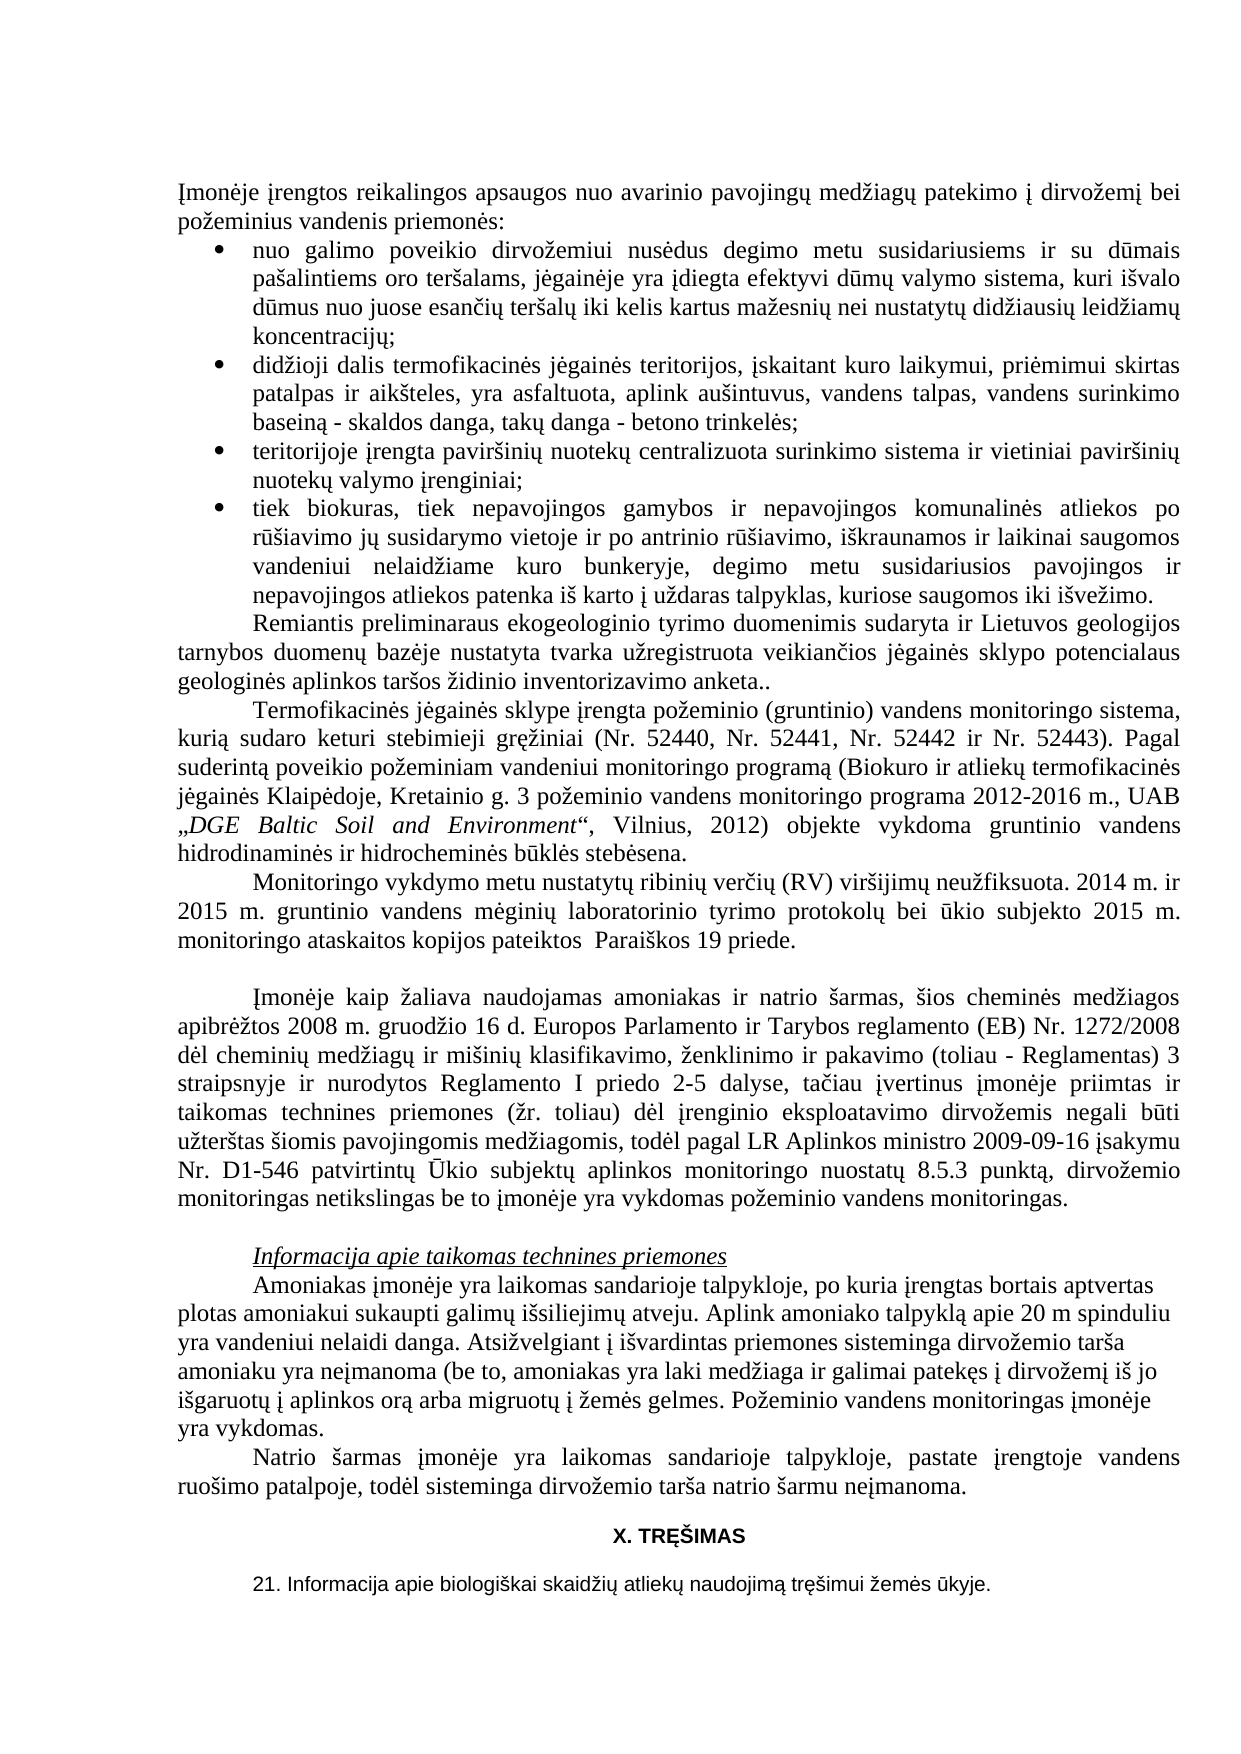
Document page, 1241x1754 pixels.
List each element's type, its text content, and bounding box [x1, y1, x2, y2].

list nuo galimo poveikio dirvožemiui nusėdus degimo metu susidariusiems ir su dūmais pašalintiems oro teršalams, jėgainėje yra įdiegta efektyvi dūmų valymo sistema, kuri išvalo dūmus nuo juose esančių teršalų iki kelis kartus mažesnių nei nustatytų didžiausių leidžiamų koncentracijų; [215, 235, 1181, 350]
text 21. Informacija apie biologiškai skaidžių atliekų naudojimą tręšimui žemės ūkyje. [177, 1572, 1181, 1596]
list teritorijoje įrengta paviršinių nuotekų centralizuota surinkimo sistema ir vietiniai paviršinių nuotekų valymo įrenginiai; [215, 436, 1181, 493]
text Natrio šarmas įmonėje yra laikomas sandarioje talpykloje, pastate įrengtoje vandens ruošimo patalpoje, todėl sisteminga dirvožemio tarša natrio šarmu neįmanoma. [177, 1442, 1181, 1500]
text X. TRĘŠIMAS [177, 1524, 1181, 1548]
text Amoniakas įmonėje yra laikomas sandarioje talpykloje, po kuria įrengtas bortais aptvertas plotas amoniakui sukaupti galimų išsiliejimų atveju. Aplink amoniako talpyklą apie 20 m spinduliu yra vandeniui nelaidi danga. Atsižvelgiant į išvardintas priemones sisteminga dirvožemio tarša amoniaku yra neįmanoma (be to, amoniakas yra laki medžiaga ir galimai patekęs į dirvožemį iš jo išgaruotų į aplinkos orą arba migruotų į žemės gelmes. Požeminio vandens monitoringas įmonėje yra vykdomas. [177, 1270, 1181, 1442]
text Įmonėje kaip žaliava naudojamas amoniakas ir natrio šarmas, šios cheminės medžiagos apibrėžtos 2008 m. gruodžio 16 d. Europos Parlamento ir Tarybos reglamento (EB) Nr. 1272/2008 dėl cheminių medžiagų ir mišinių klasifikavimo, ženklinimo ir pakavimo (toliau - Reglamentas) 3 straipsnyje ir nurodytos Reglamento I priedo 2-5 dalyse, tačiau įvertinus įmonėje priimtas ir taikomas technines priemones (žr. toliau) dėl įrenginio eksploatavimo dirvožemis negali būti užterštas šiomis pavojingomis medžiagomis, todėl pagal LR Aplinkos ministro 2009-09-16 įsakymu Nr. D1-546 patvirtintų Ūkio subjektų aplinkos monitoringo nuostatų 8.5.3 punktą, dirvožemio monitoringas netikslingas be to įmonėje yra vykdomas požeminio vandens monitoringas. [177, 982, 1181, 1212]
text Monitoringo vykdymo metu nustatytų ribinių verčių (RV) viršijimų neužfiksuota. 2014 m. ir 2015 m. gruntinio vandens mėginių laboratorinio tyrimo protokolų bei ūkio subjekto 2015 m. monitoringo ataskaitos kopijos pateiktos Paraiškos 19 priede. [177, 867, 1181, 953]
text Remiantis preliminaraus ekogeologinio tyrimo duomenimis sudaryta ir Lietuvos geologijos tarnybos duomenų bazėje nustatyta tvarka užregistruota veikiančios jėgainės sklypo potencialaus geologinės aplinkos taršos židinio inventorizavimo anketa.. [177, 608, 1181, 695]
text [177, 177, 1181, 235]
list didžioji dalis termofikacinės jėgainės teritorijos, įskaitant kuro laikymui, priėmimui skirtas patalpas ir aikšteles, yra asfaltuota, aplink aušintuvus, vandens talpas, vandens surinkimo baseiną - skaldos danga, takų danga - betono trinkelės; [215, 350, 1181, 436]
text Informacija apie taikomas technines priemones [177, 1241, 1181, 1270]
list tiek biokuras, tiek nepavojingos gamybos ir nepavojingos komunalinės atliekos po rūšiavimo jų susidarymo vietoje ir po antrinio rūšiavimo, iškraunamos ir laikinai saugomos vandeniui nelaidžiame kuro bunkeryje, degimo metu susidariusios pavojingos ir nepavojingos atliekos patenka iš karto į uždaras talpyklas, kuriose saugomos iki išvežimo. [215, 493, 1181, 608]
text Termofikacinės jėgainės sklype įrengta požeminio (gruntinio) vandens monitoringo sistema, kurią sudaro keturi stebimieji gręžiniai (Nr. 52440, Nr. 52441, Nr. 52442 ir Nr. 52443). Pagal suderintą poveikio požeminiam vandeniui monitoringo programą (Biokuro ir atliekų termofikacinės jėgainės Klaipėdoje, Kretainio g. 3 požeminio vandens monitoringo programa 2012-2016 m., UAB „DGE Baltic Soil and Environment“, Vilnius, 2012) objekte vykdoma gruntinio vandens hidrodinaminės ir hidrocheminės būklės stebėsena. [177, 695, 1181, 867]
